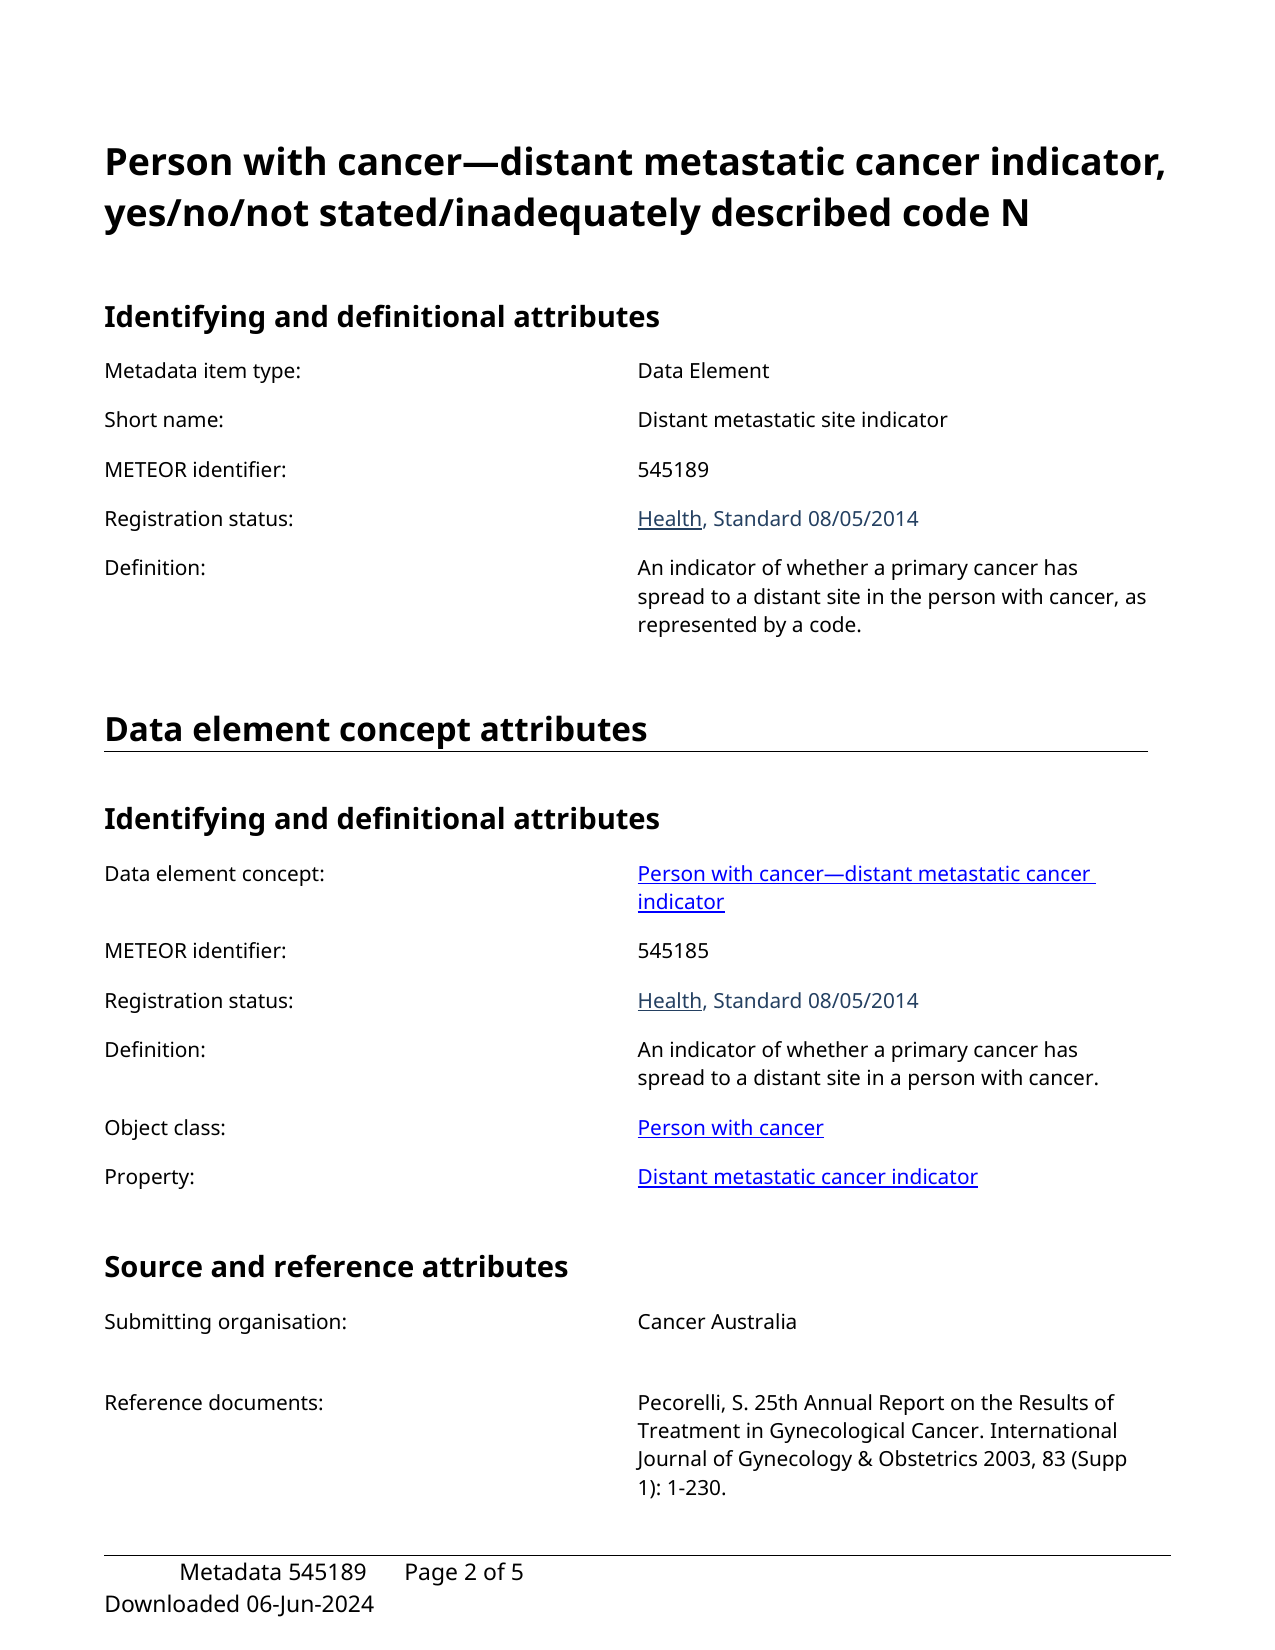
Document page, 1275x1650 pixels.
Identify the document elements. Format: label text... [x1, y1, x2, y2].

table_cell Person with cancer—distant metastatic cancer indicator [626, 848, 1159, 926]
table_cell Person with cancer [626, 1102, 1159, 1152]
table_cell Distant metastatic site indicator [626, 395, 1159, 444]
table_cell Definition: [93, 1025, 626, 1102]
table_cell Data element concept: [93, 848, 626, 926]
table_cell Health, Standard 08/05/2014 [626, 975, 1159, 1024]
table_cell Property: [93, 1152, 626, 1201]
table_header Identifying and definitional attributes [93, 250, 1159, 346]
table_cell Short name: [93, 395, 626, 444]
table_cell Source and reference attributes [93, 1201, 1159, 1297]
table_cell Cancer Australia [626, 1297, 1159, 1377]
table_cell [626, 1377, 1159, 1512]
table_cell METEOR identifier: [93, 445, 626, 494]
table_cell Submitting organisation: [93, 1297, 626, 1377]
table_cell Registration status: [93, 975, 626, 1024]
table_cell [93, 1377, 626, 1512]
table_cell Definition: [93, 543, 626, 649]
table_cell Data Element [626, 346, 1159, 395]
table_header Data element concept attributes [93, 680, 1159, 752]
table_cell 545185 [626, 926, 1159, 975]
subtitle Person with cancer—distant metastatic cancer indicator, yes/no/not stated/inadequately described code N [104, 135, 1171, 237]
table_cell Registration status: [93, 494, 626, 543]
table_cell An indicator of whether a primary cancer has spread to a distant site in a person with cancer. [626, 1025, 1159, 1102]
table_cell Distant metastatic cancer indicator [626, 1152, 1159, 1201]
table_cell Health, Standard 08/05/2014 [626, 494, 1159, 543]
table_cell Metadata item type: [93, 346, 626, 395]
table_cell METEOR identifier: [93, 926, 626, 975]
table_cell 545189 [626, 445, 1159, 494]
table_cell Object class: [93, 1102, 626, 1152]
table_cell An indicator of whether a primary cancer has spread to a distant site in the person with cancer, as represented by a code. [626, 543, 1159, 649]
table_cell Identifying and definitional attributes [93, 753, 1159, 848]
